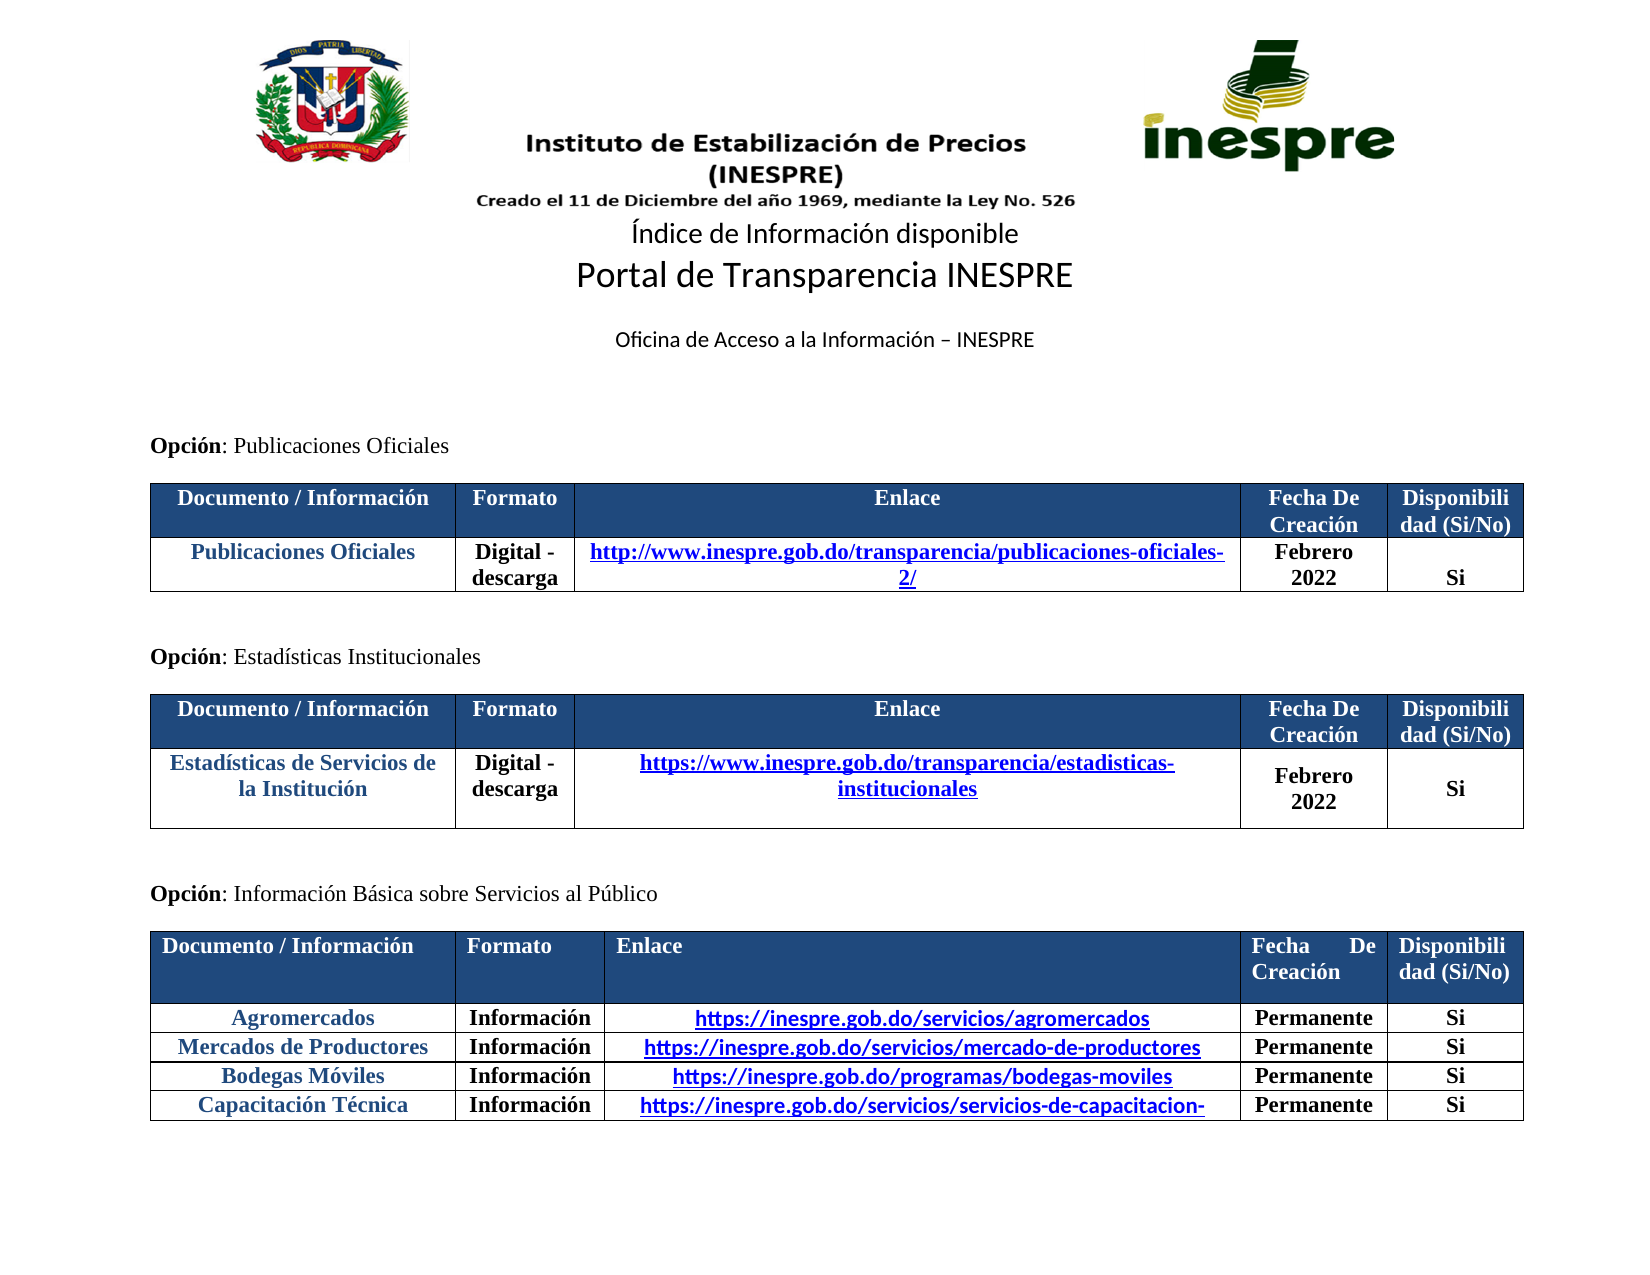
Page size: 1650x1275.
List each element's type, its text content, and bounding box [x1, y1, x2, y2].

picture [255, 40, 1395, 222]
table_header Formato [456, 484, 574, 537]
table_header Fecha De Creación [1241, 695, 1387, 748]
table_cell http://www.inespre.gob.do/transparencia/publicaciones-oficiales-2/ [575, 538, 1240, 591]
table_header Formato [456, 932, 604, 1003]
table_cell Mercados de Productores [151, 1033, 455, 1061]
table_cell Digital -descarga [456, 538, 574, 591]
table_cell Publicaciones Oficiales [151, 538, 455, 591]
table_cell https://www.inespre.gob.do/transparencia/estadisticas-institucionales [575, 749, 1240, 828]
table_cell https://inespre.gob.do/programas/bodegas-moviles [605, 1063, 1240, 1090]
table_cell Bodegas Móviles [151, 1063, 455, 1090]
table_cell Información [456, 1091, 604, 1119]
table_cell https://inespre.gob.do/servicios/agromercados [605, 1004, 1240, 1032]
table_cell Si [1388, 1004, 1523, 1032]
text Opción: Publicaciones Oficiales [150, 432, 1500, 458]
table_cell https://inespre.gob.do/servicios/servicios-de-capacitacion-tecnica [605, 1091, 1240, 1119]
table_cell Permanente [1241, 1091, 1387, 1119]
table_cell Información [456, 1004, 604, 1032]
table_cell Capacitación Técnica [151, 1091, 455, 1119]
table_header Fecha De Creación [1241, 932, 1387, 1003]
table_header Enlace [605, 932, 1240, 1003]
table_cell Información [456, 1033, 604, 1061]
table_header Formato [456, 695, 574, 748]
table_cell Digital -descarga [456, 749, 574, 828]
table_header Enlace [575, 695, 1240, 748]
table_cell Febrero 2022 [1241, 749, 1387, 828]
table_cell Si [1388, 1033, 1523, 1061]
table_cell Permanente [1241, 1063, 1387, 1090]
table_header Documento / Información [151, 695, 455, 748]
table_header Disponibilidad (Si/No) [1388, 932, 1523, 1003]
text Opción: Estadísticas Institucionales [150, 643, 1500, 669]
table_header Disponibilidad (Si/No) [1388, 484, 1523, 537]
table_cell https://inespre.gob.do/servicios/mercado-de-productores [605, 1033, 1240, 1061]
table_cell Permanente [1241, 1004, 1387, 1032]
table_cell Agromercados [151, 1004, 455, 1032]
table_header Documento / Información [151, 932, 455, 1003]
table_header Enlace [575, 484, 1240, 537]
table_cell Si [1388, 1063, 1523, 1090]
table_cell Si [1388, 1091, 1523, 1119]
table_cell Permanente [1241, 1033, 1387, 1061]
table_header Documento / Información [151, 484, 455, 537]
table_header Disponibilidad (Si/No) [1388, 695, 1523, 748]
table_cell Febrero 2022 [1241, 538, 1387, 591]
text Opción: Información Básica sobre Servicios al Público [150, 880, 1500, 906]
table_cell Estadísticas de Servicios de la Institución [151, 749, 455, 828]
table_cell Información [456, 1063, 604, 1090]
table_header Fecha De Creación [1241, 484, 1387, 537]
table_cell Si [1388, 749, 1523, 828]
table_cell Si [1388, 538, 1523, 591]
